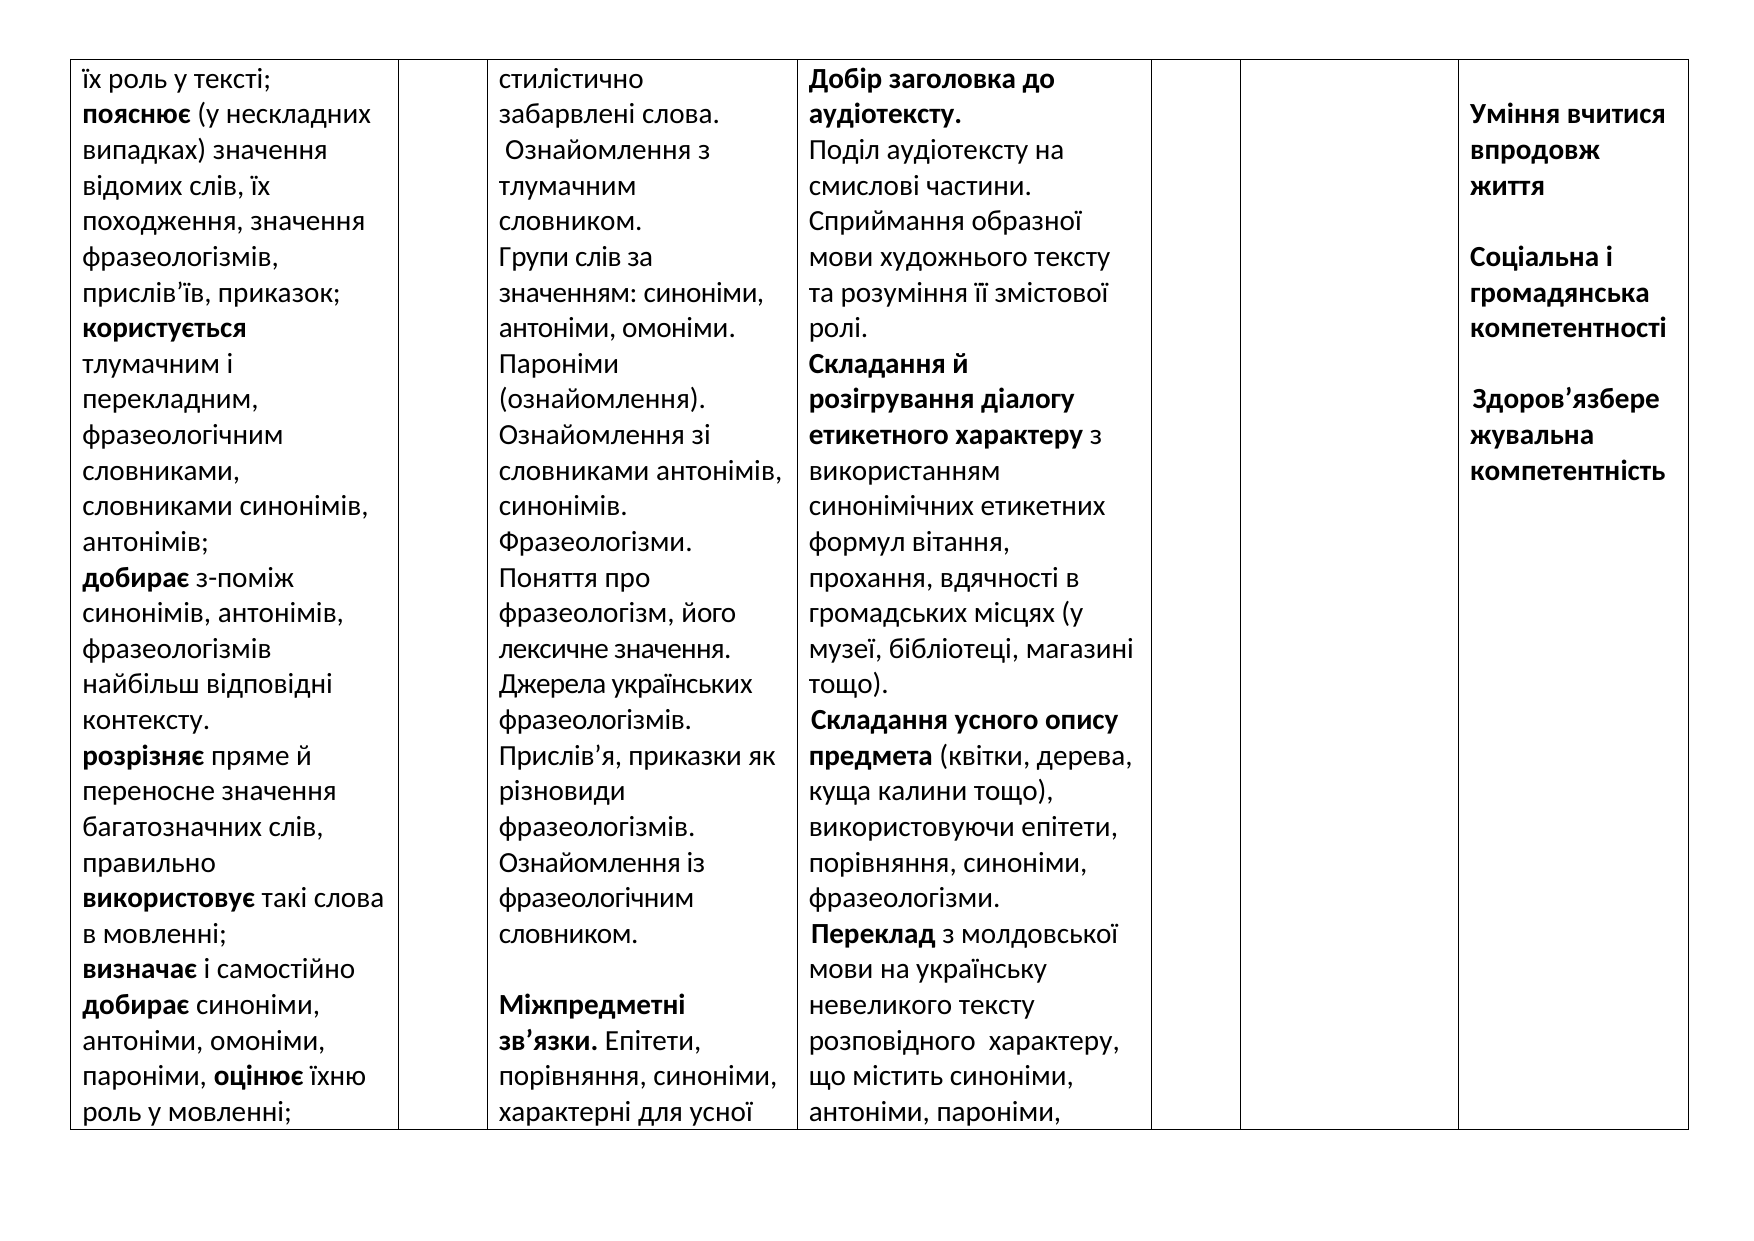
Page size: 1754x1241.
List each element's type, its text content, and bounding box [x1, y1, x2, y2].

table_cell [1459, 60, 1688, 1129]
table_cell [488, 60, 797, 1129]
table_cell 4 [1152, 60, 1240, 1129]
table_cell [71, 60, 398, 1129]
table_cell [399, 60, 487, 1129]
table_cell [798, 60, 1151, 1129]
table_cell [1241, 60, 1458, 1129]
